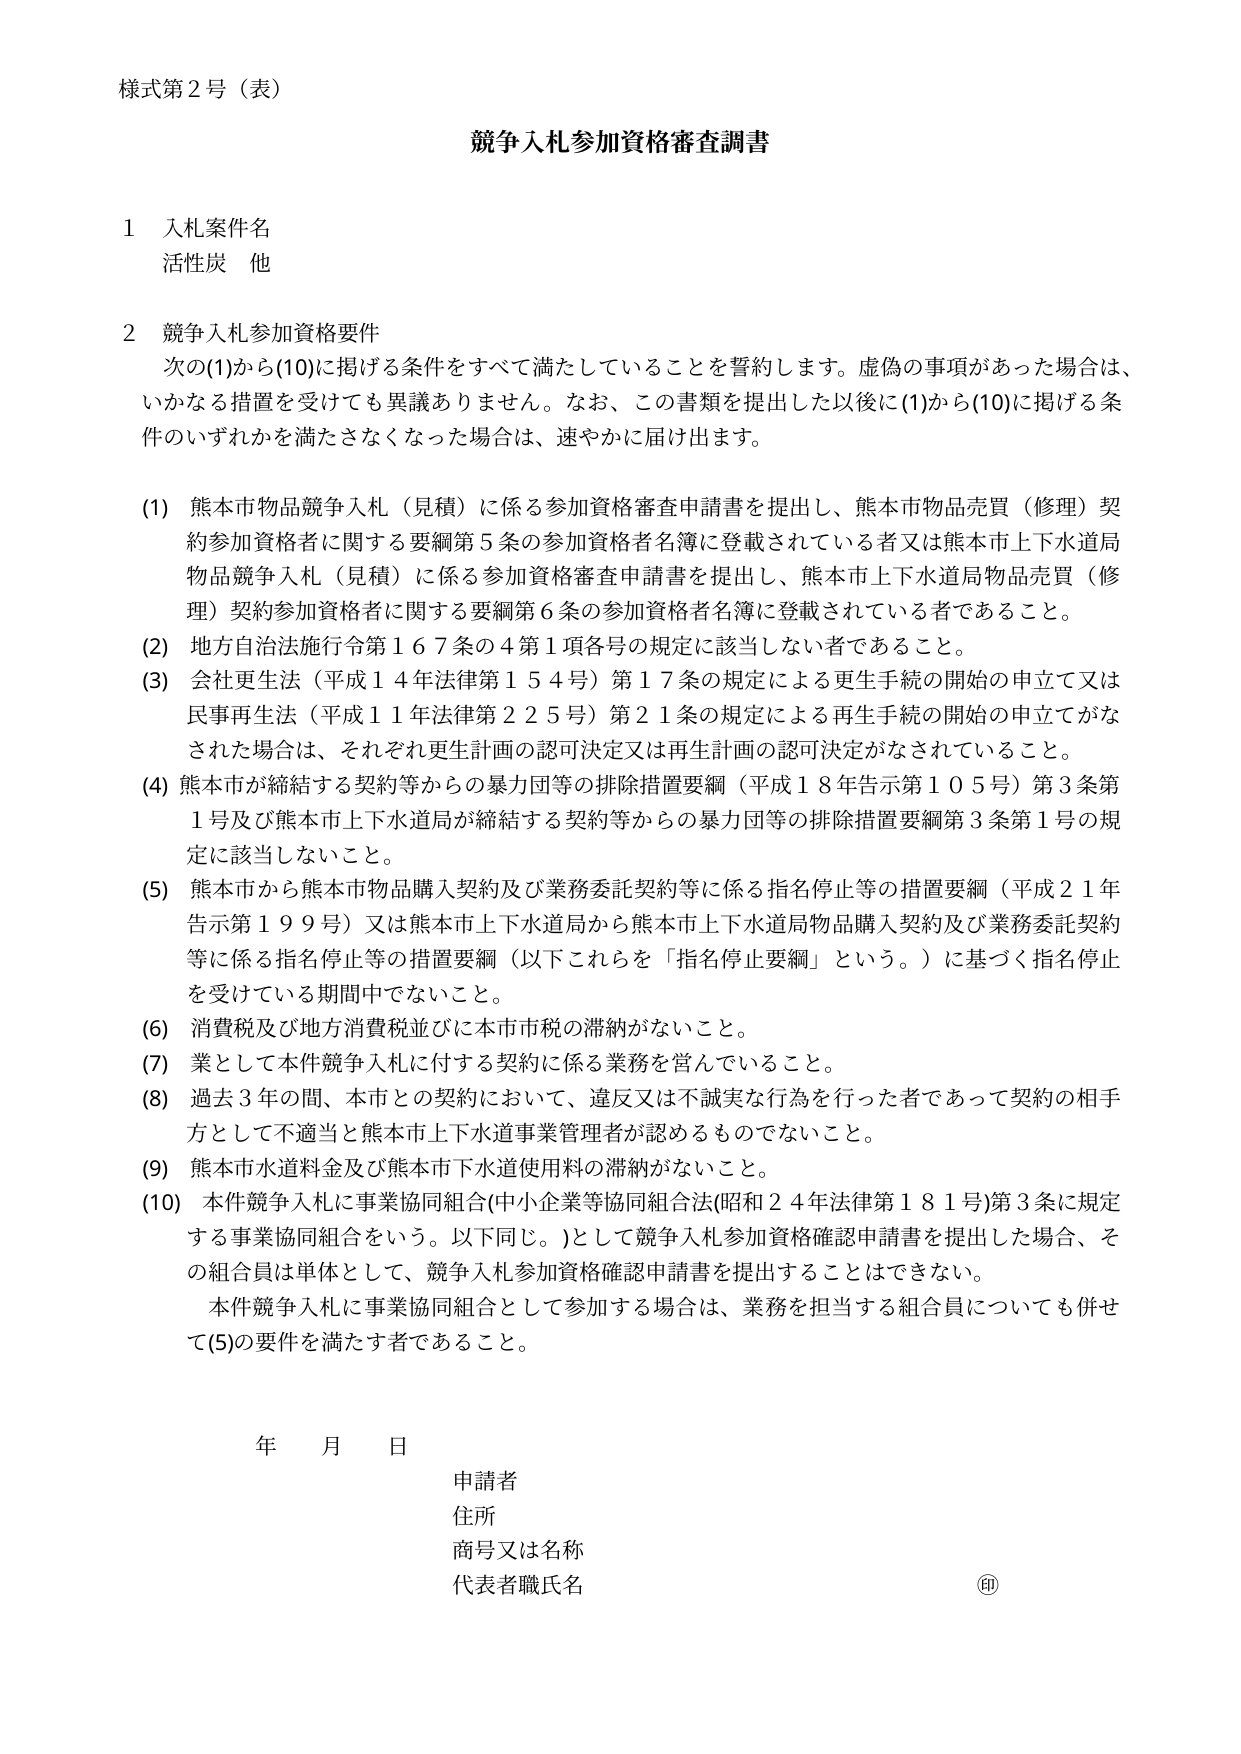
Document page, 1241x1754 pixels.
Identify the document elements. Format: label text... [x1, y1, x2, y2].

text (10) 本件競争入札に事業協同組合(中小企業等協同組合法(昭和２４年法律第１８１号)第３条に規定する事業協同組合をいう。以下同じ。)として競争入札参加資格確認申請書を提出した場合、その組合員は単体として、競争入札参加資格確認申請書を提出することはできない。 [142, 1184, 1122, 1288]
text (6) 消費税及び地方消費税並びに本市市税の滞納がないこと。 [142, 1010, 1122, 1045]
text 競争入札参加資格審査調書 [118, 106, 1122, 175]
text 商号又は名称 [124, 1532, 1122, 1567]
text 住所 [124, 1497, 1122, 1532]
text 年 月 日 [124, 1428, 1122, 1462]
text (9) 熊本市水道料金及び熊本市下水道使用料の滞納がないこと。 [142, 1149, 1122, 1184]
text 次の(1)から(10)に掲げる条件をすべて満たしていることを誓約します。虚偽の事項があった場合は、いかなる措置を受けても異議ありません。なお、この書類を提出した以後に(1)から(10)に掲げる条件のいずれかを満たさなくなった場合は、速やかに届け出ます。 [141, 349, 1122, 453]
text (3) 会社更生法（平成１４年法律第１５４号）第１７条の規定による更生手続の開始の申立て又は民事再生法（平成１１年法律第２２５号）第２１条の規定による再生手続の開始の申立てがなされた場合は、それぞれ更生計画の認可決定又は再生計画の認可決定がなされていること。 [142, 662, 1122, 767]
text (1) 熊本市物品競争入札（見積）に係る参加資格審査申請書を提出し、熊本市物品売買（修理）契約参加資格者に関する要綱第５条の参加資格者名簿に登載されている者又は熊本市上下水道局物品競争入札（見積）に係る参加資格審査申請書を提出し、熊本市上下水道局物品売買（修理）契約参加資格者に関する要綱第６条の参加資格者名簿に登載されている者であること。 [142, 488, 1122, 627]
text 本件競争入札に事業協同組合として参加する場合は、業務を担当する組合員についても併せて(5)の要件を満たす者であること。 [186, 1288, 1122, 1358]
text (7) 業として本件競争入札に付する契約に係る業務を営んでいること。 [142, 1045, 1122, 1080]
text (4) 熊本市が締結する契約等からの暴力団等の排除措置要綱（平成１８年告示第１０５号）第３条第１号及び熊本市上下水道局が締結する契約等からの暴力団等の排除措置要綱第３条第１号の規定に該当しないこと。 [142, 767, 1122, 871]
text 様式第２号（表） [118, 71, 1122, 106]
text ２ 競争入札参加資格要件 [118, 314, 1122, 349]
text (2) 地方自治法施行令第１６７条の４第１項各号の規定に該当しない者であること。 [142, 627, 1122, 662]
text １ 入札案件名 [118, 210, 1122, 245]
text 代表者職氏名 ㊞ [124, 1567, 1122, 1602]
text 申請者 [124, 1462, 1122, 1497]
text 活性炭 他 [118, 245, 1122, 279]
text (8) 過去３年の間、本市との契約において、違反又は不誠実な行為を行った者であって契約の相手方として不適当と熊本市上下水道事業管理者が認めるものでないこと。 [142, 1080, 1122, 1149]
text (5) 熊本市から熊本市物品購入契約及び業務委託契約等に係る指名停止等の措置要綱（平成２１年告示第１９９号）又は熊本市上下水道局から熊本市上下水道局物品購入契約及び業務委託契約等に係る指名停止等の措置要綱（以下これらを「指名停止要綱」という。）に基づく指名停止を受けている期間中でないこと。 [142, 871, 1122, 1010]
